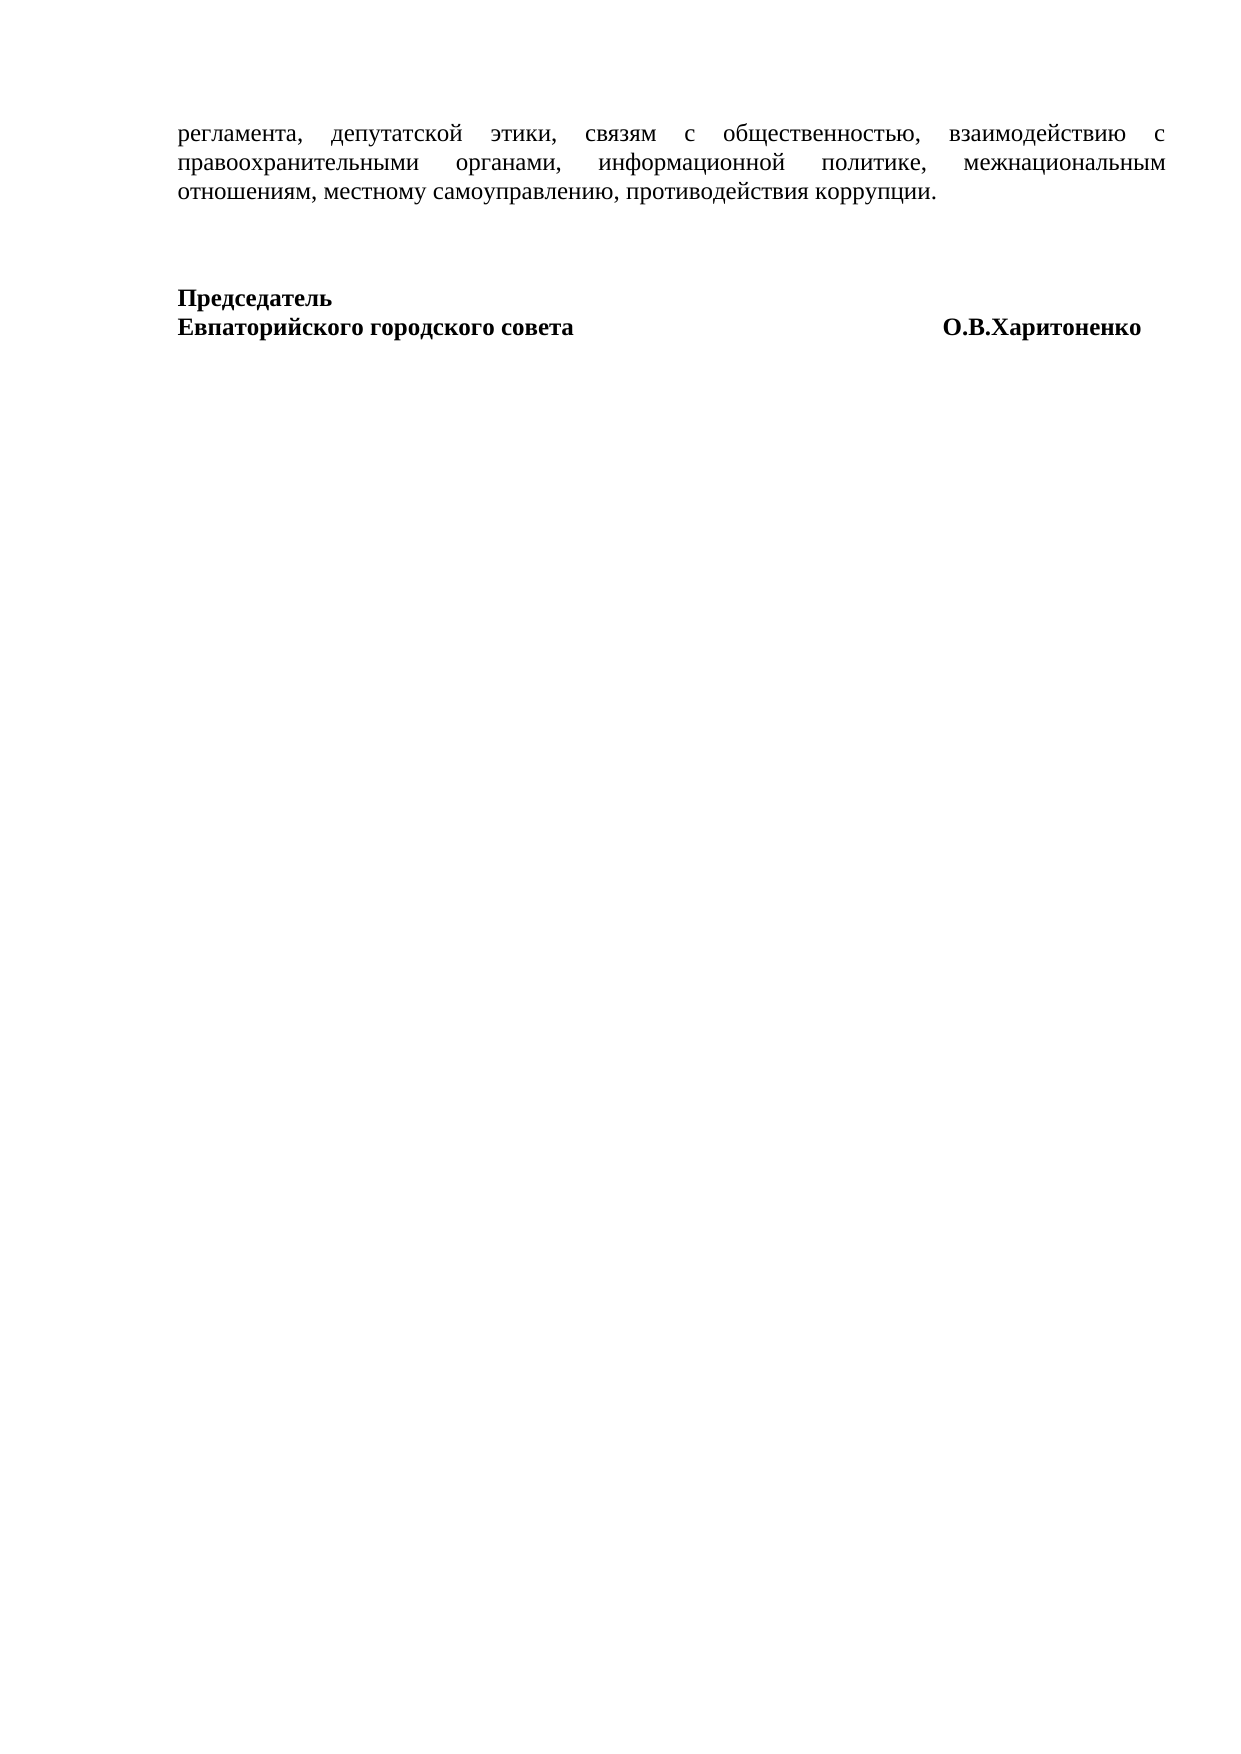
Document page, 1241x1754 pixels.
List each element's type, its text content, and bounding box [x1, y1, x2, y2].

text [177, 118, 1166, 204]
text Председатель [177, 283, 1166, 312]
text Евпаторийского городского совета О.В.Харитоненко [177, 312, 1166, 341]
